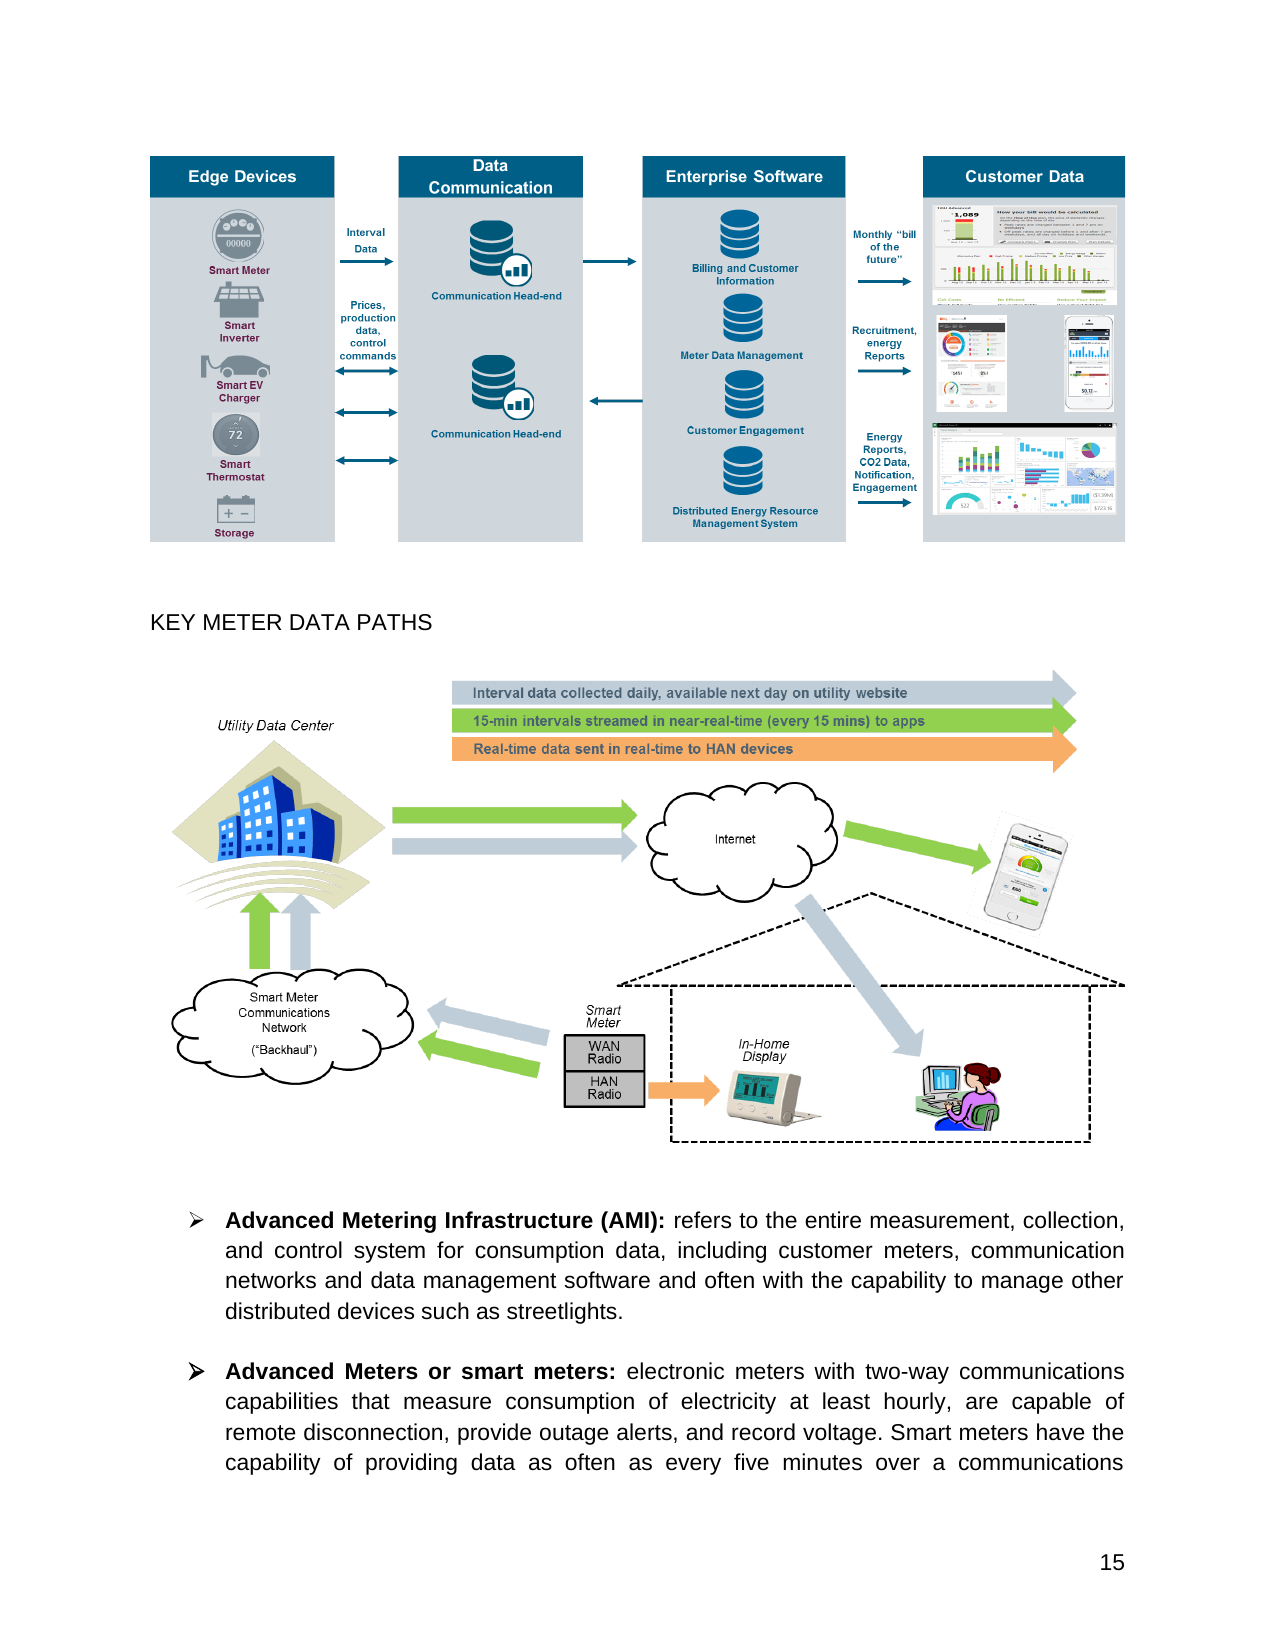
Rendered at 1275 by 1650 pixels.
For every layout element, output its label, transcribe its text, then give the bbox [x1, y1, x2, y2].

picture [967, 171, 975, 179]
picture [1050, 171, 1058, 181]
picture [1014, 174, 1020, 181]
picture [150, 669, 1125, 1143]
picture [236, 171, 244, 181]
picture [213, 174, 218, 183]
picture [190, 171, 198, 181]
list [187, 1358, 1125, 1475]
list Advanced Metering Infrastructure (AMI): refers to the entire measurement, collection, and control system for consumption data, including customer meters, communication networks and data management software and often with the capability to manage other distributed devices such as streetlights. [187, 1207, 1125, 1324]
picture [203, 171, 208, 181]
picture [150, 150, 1125, 545]
picture [242, 174, 252, 181]
text KEY METER DATA PATHS [150, 609, 1125, 635]
